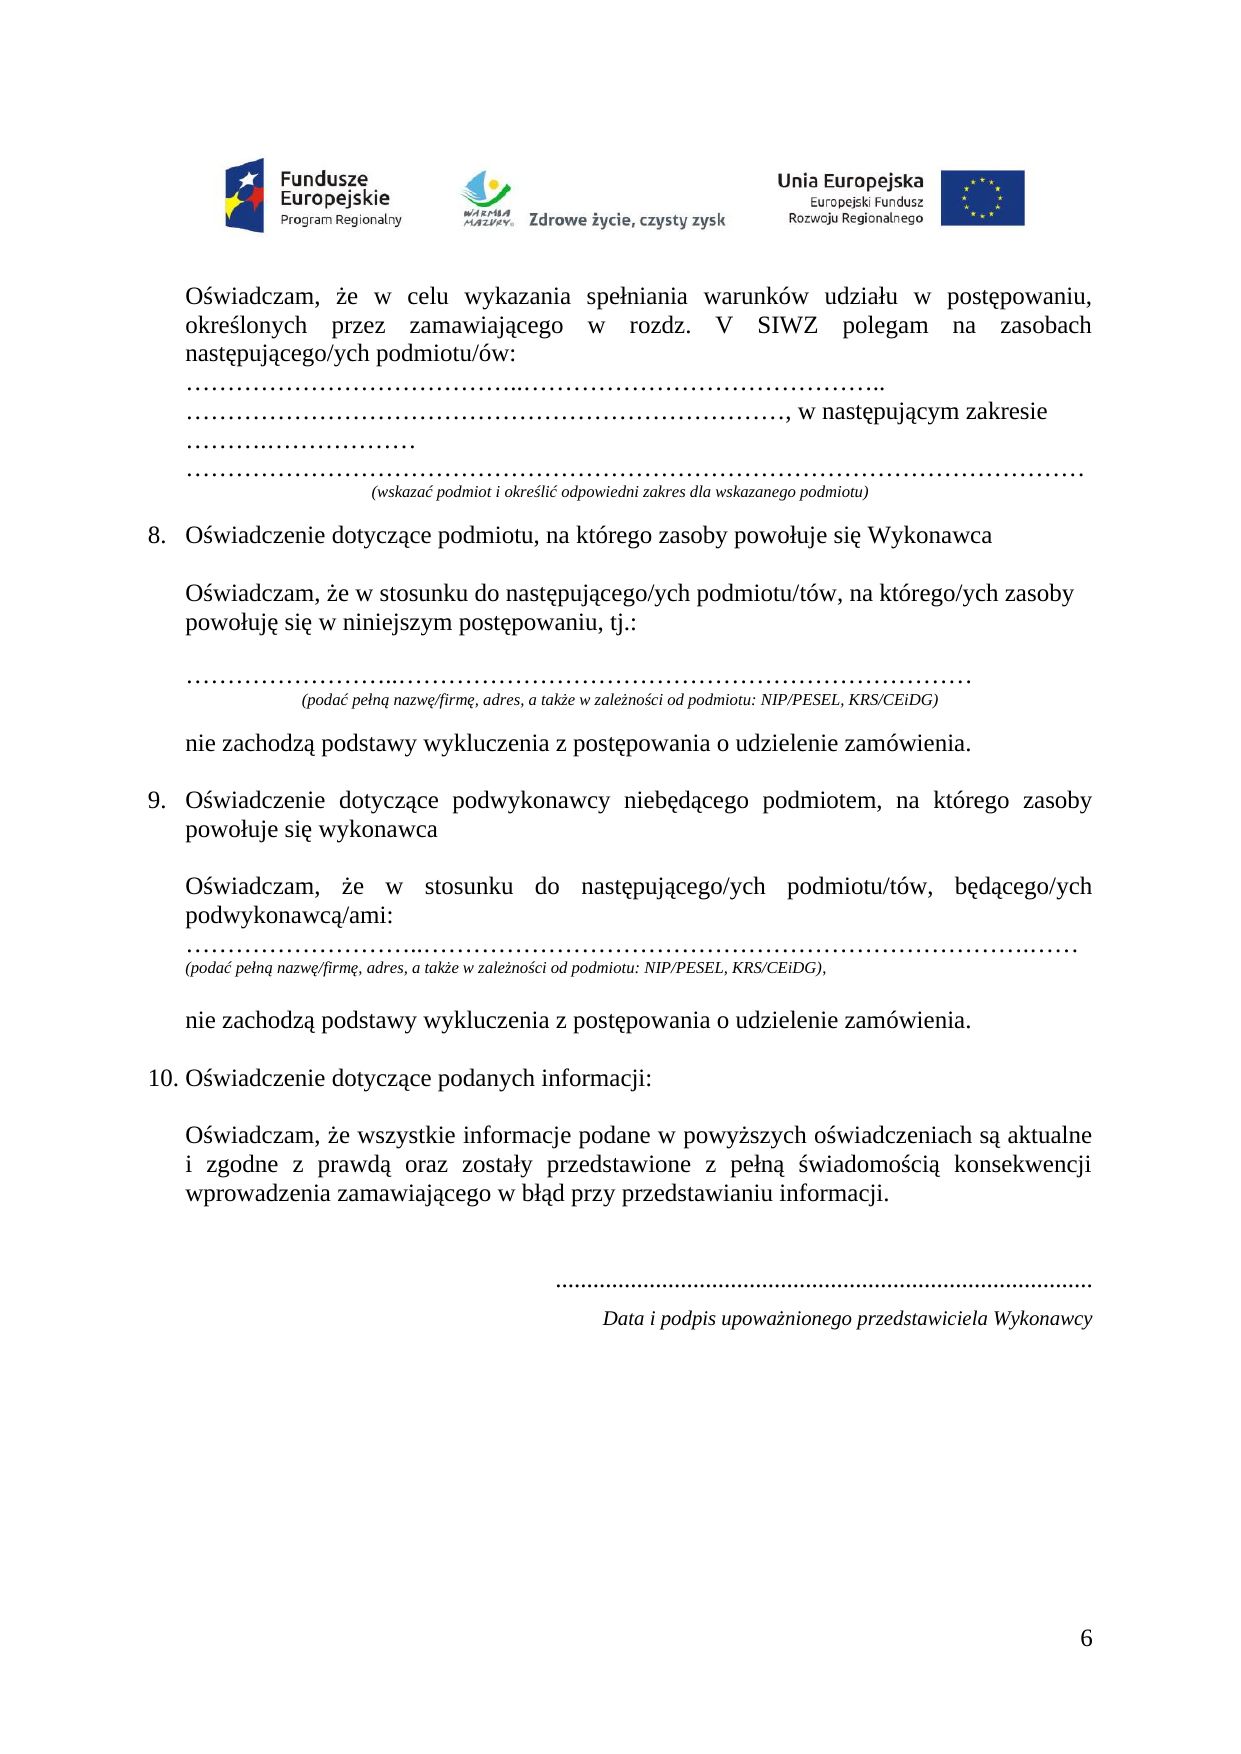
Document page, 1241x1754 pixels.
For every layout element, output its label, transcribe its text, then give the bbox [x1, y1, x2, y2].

list Oświadczenie dotyczące podwykonawcy niebędącego podmiotem, na którego zasoby powołuje się wykonawca [148, 785, 1093, 843]
text ……………………..…………………………………………………………… [185, 661, 1093, 689]
picture [147, 131, 1093, 253]
text ...................................................................................... [185, 1264, 1093, 1293]
text (podać pełną nazwę/firmę, adres, a także w zależności od podmiotu: NIP/PESEL, KRS/CEiDG) [148, 689, 1093, 708]
text (wskazać podmiot i określić odpowiedni zakres dla wskazanego podmiotu) [148, 482, 1093, 501]
text Oświadczam, że w celu wykazania spełniania warunków udziału w postępowaniu, określonych przez zamawiającego w rozdz. V SIWZ polegam na zasobach następującego/ych podmiotu/ów: [185, 281, 1093, 367]
list Oświadczenie dotyczące podmiotu, na którego zasoby powołuje się Wykonawca [148, 521, 1093, 549]
text Oświadczam, że w stosunku do następującego/ych podmiotu/tów, na którego/ych zasoby powołuję się w niniejszym postępowaniu, tj.: [185, 578, 1093, 636]
text ………………………..……………………………………………………………….…… [185, 929, 1093, 958]
text nie zachodzą podstawy wykluczenia z postępowania o udzielenie zamówienia. [185, 1006, 1093, 1034]
text Oświadczam, że w stosunku do następującego/ych podmiotu/tów, będącego/ych podwykonawcą/ami: [185, 871, 1093, 929]
text nie zachodzą podstawy wykluczenia z postępowania o udzielenie zamówienia. [185, 728, 1093, 756]
text …………………………………..……………………………………..………………………………………………………………, w następującym zakresie ……….……………… [185, 367, 1093, 453]
list Oświadczenie dotyczące podanych informacji: [148, 1063, 1093, 1092]
text Oświadczam, że wszystkie informacje podane w powyższych oświadczeniach są aktualne i zgodne z prawdą oraz zostały przedstawione z pełną świadomością konsekwencji wprowadzenia zamawiającego w błąd przy przedstawianiu informacji. [185, 1121, 1093, 1207]
text Data i podpis upoważnionego przedstawiciela Wykonawcy [148, 1306, 1093, 1329]
text (podać pełną nazwę/firmę, adres, a także w zależności od podmiotu: NIP/PESEL, KRS/CEiDG), [185, 958, 1093, 977]
text ……………………………………………………………………………………………… [185, 453, 1093, 482]
